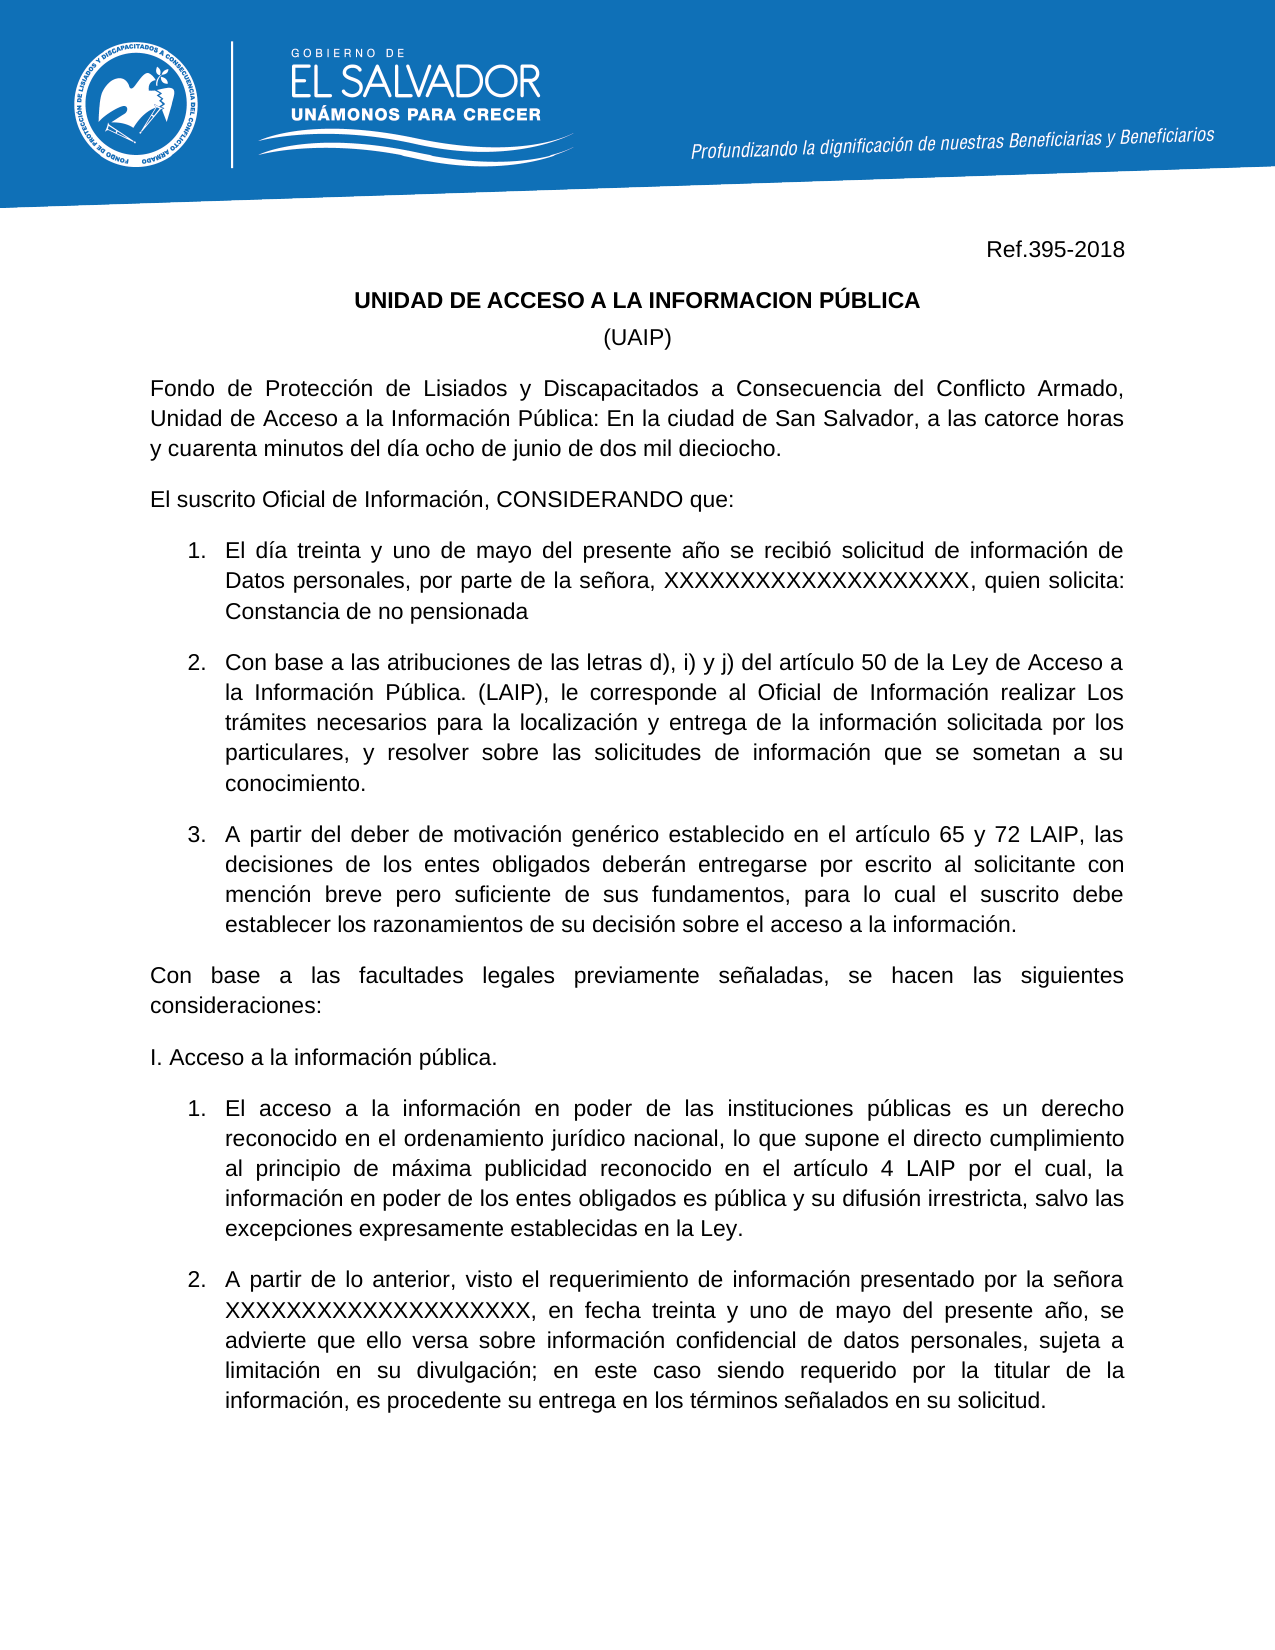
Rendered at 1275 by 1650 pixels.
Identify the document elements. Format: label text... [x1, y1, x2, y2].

text I. Acceso a la información pública. [150, 1043, 1125, 1070]
text (UAIP) [150, 324, 1125, 350]
list A partir de lo anterior, visto el requerimiento de información presentado por la señora XXXXXXXXXXXXXXXXXXXX, en fecha treinta y uno de mayo del presente año, se advierte que ello versa sobre información confidencial de datos personales, sujeta a limitación en su divulgación; en este caso siendo requerido por la titular de la información, es procedente su entrega en los términos señalados en su solicitud. [187, 1266, 1125, 1413]
list A partir del deber de motivación genérico establecido en el artículo 65 y 72 LAIP, las decisiones de los entes obligados deberán entregarse por escrito al solicitante con mención breve pero suficiente de sus fundamentos, para lo cual el suscrito debe establecer los razonamientos de su decisión sobre el acceso a la información. [187, 821, 1125, 937]
text Ref.395-2018 [150, 207, 1125, 262]
list El acceso a la información en poder de las instituciones públicas es un derecho reconocido en el ordenamiento jurídico nacional, lo que supone el directo cumplimiento al principio de máxima publicidad reconocido en el artículo 4 LAIP por el cual, la información en poder de los entes obligados es pública y su difusión irrestricta, salvo las excepciones expresamente establecidas en la Ley. [187, 1094, 1125, 1242]
list El día treinta y uno de mayo del presente año se recibió solicitud de información de Datos personales, por parte de la señora, XXXXXXXXXXXXXXXXXXXX, quien solicita: Constancia de no pensionada [187, 537, 1125, 624]
picture [0, 0, 1275, 208]
text Con base a las facultades legales previamente señaladas, se hacen las siguientes consideraciones: [150, 962, 1125, 1019]
text Fondo de Protección de Lisiados y Discapacitados a Consecuencia del Conflicto Armado, Unidad de Acceso a la Información Pública: En la ciudad de San Salvador, a las catorce horas y cuarenta minutos del día ocho de junio de dos mil dieciocho. [150, 375, 1125, 461]
title UNIDAD DE ACCESO A LA INFORMACION PÚBLICA [150, 287, 1125, 313]
text El suscrito Oficial de Información, CONSIDERANDO que: [150, 486, 1125, 512]
list Con base a las atribuciones de las letras d), i) y j) del artículo 50 de la Ley de Acceso a la Información Pública. (LAIP), le corresponde al Oficial de Información realizar Los trámites necesarios para la localización y entrega de la información solicitada por los particulares, y resolver sobre las solicitudes de información que se sometan a su conocimiento. [187, 649, 1125, 796]
